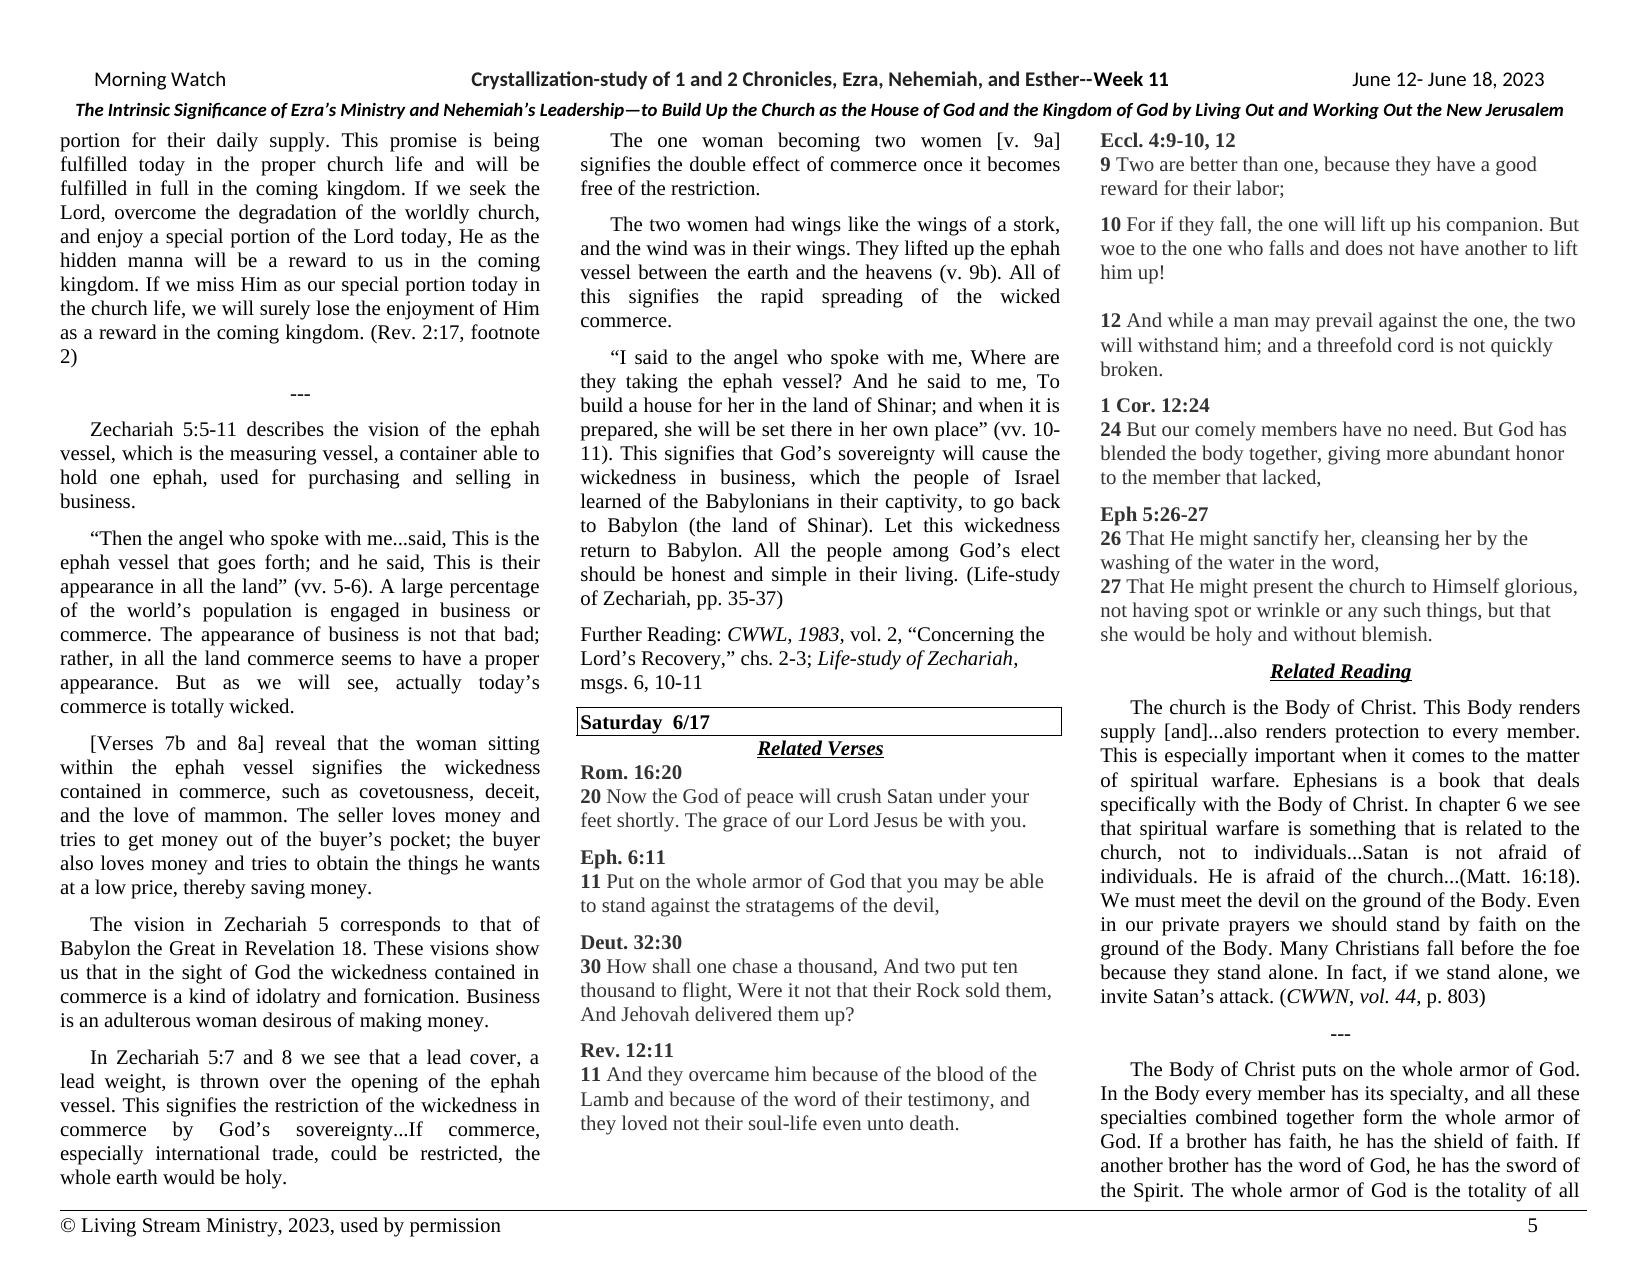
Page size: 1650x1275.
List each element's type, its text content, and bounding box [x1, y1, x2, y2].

list Eccl. 4:9-10, 12 9 Two are better than one, because they have a good reward for their labor; [1100, 127, 1581, 200]
text “I said to the angel who spoke with me, Where are they taking the ephah vessel? And he said to me, To build a house for her in the land of Shinar; and when it is prepared, she will be set there in her own place” (vv. 10-11). This signifies that God’s sovereignty will cause the wickedness in business, which the people of Israel learned of the Babylonians in their captivity, to go back to Babylon (the land of Shinar). Let this wickedness return to Babylon. All the people among God’s elect should be honest and simple in their living. (Life-study of Zechariah, pp. 35-37) [580, 345, 1061, 610]
text The two women had wings like the wings of a stork, and the wind was in their wings. They lifted up the ephah vessel between the earth and the heavens (v. 9b). All of this signifies the rapid spreading of the wicked commerce. [580, 212, 1061, 332]
text The church is the Body of Christ. This Body renders supply [and]...also renders protection to every member. This is especially important when it comes to the matter of spiritual warfare. Ephesians is a book that deals specifically with the Body of Christ. In chapter 6 we see that spiritual warfare is something that is related to the church, not to individuals...Satan is not afraid of individuals. He is afraid of the church...(Matt. 16:18). We must meet the devil on the ground of the Body. Even in our private prayers we should stand by faith on the ground of the Body. Many Christians fall before the foe because they stand alone. In fact, if we stand alone, we invite Satan’s attack. (CWWN, vol. 44, p. 803) [1100, 695, 1581, 1008]
list Deut. 32:30 30 How shall one chase a thousand, And two put ten thousand to flight, Were it not that their Rock sold them, And Jehovah delivered them up? [580, 929, 1061, 1026]
text --- [60, 381, 541, 405]
text --- [1100, 1021, 1581, 1045]
text Further Reading: CWWL, 1983, vol. 2, “Concerning the Lord’s Recovery,” chs. 2-3; Life-study of Zechariah, msgs. 6, 10-11 [580, 622, 1061, 694]
text Related Reading [1100, 659, 1581, 683]
list Eph. 6:11 11 Put on the whole armor of God that you may be able to stand against the stratagems of the devil, [580, 845, 1061, 917]
list Rev. 12:11 11 And they overcame him because of the blood of the Lamb and because of the word of their testimony, and they loved not their soul-life even unto death. [580, 1038, 1061, 1134]
text The one woman becoming two women [v. 9a] signifies the double effect of commerce once it becomes free of the restriction. [580, 127, 1061, 200]
list Rom. 16:20 20 Now the God of peace will crush Satan under your feet shortly. The grace of our Lord Jesus be with you. [580, 760, 1061, 832]
text Saturday 6/17 [578, 708, 1061, 735]
text “Then the angel who spoke with me...said, This is the ephah vessel that goes forth; and he said, This is their appearance in all the land” (vv. 5-6). A large percentage of the world’s population is engaged in business or commerce. The appearance of business is not that bad; rather, in all the land commerce seems to have a proper appearance. But as we will see, actually today’s commerce is totally wicked. [60, 526, 541, 718]
text In Zechariah 5:7 and 8 we see that a lead cover, a lead weight, is thrown over the opening of the ephah vessel. This signifies the restriction of the wickedness in commerce by God’s sovereignty...If commerce, especially international trade, could be restricted, the whole earth would be holy. [60, 1045, 541, 1189]
list 1 Cor. 12:24 24 But our comely members have no need. But God has blended the body together, giving more abundant honor to the member that lacked, [1100, 393, 1581, 489]
text Zechariah 5:5-11 describes the vision of the ephah vessel, which is the measuring vessel, a container able to hold one ephah, used for purchasing and selling in business. [60, 417, 541, 513]
text The vision in Zechariah 5 corresponds to that of Babylon the Great in Revelation 18. These visions show us that in the sight of God the wickedness contained in commerce is a kind of idolatry and fornication. Business is an adulterous woman desirous of making money. [60, 912, 541, 1032]
list 10 For if they fall, the one will lift up his companion. But woe to the one who falls and does not have another to lift him up! 12 And while a man may prevail against the one, the two will withstand him; and a threefold cord is not quickly broken. [1100, 212, 1581, 381]
list Eph 5:26-27 26 That He might sanctify her, cleansing her by the washing of the water in the word, 27 That He might present the church to Himself glorious, not having spot or wrinkle or any such things, but that she would be holy and without blemish. [1100, 502, 1581, 646]
text [Verses 7b and 8a] reveal that the woman sitting within the ephah vessel signifies the wickedness contained in commerce, such as covetousness, deceit, and the love of mammon. The seller loves money and tries to get money out of the buyer’s pocket; the buyer also loves money and tries to obtain the things he wants at a low price, thereby saving money. [60, 731, 541, 899]
list Related Verses [580, 736, 1061, 760]
